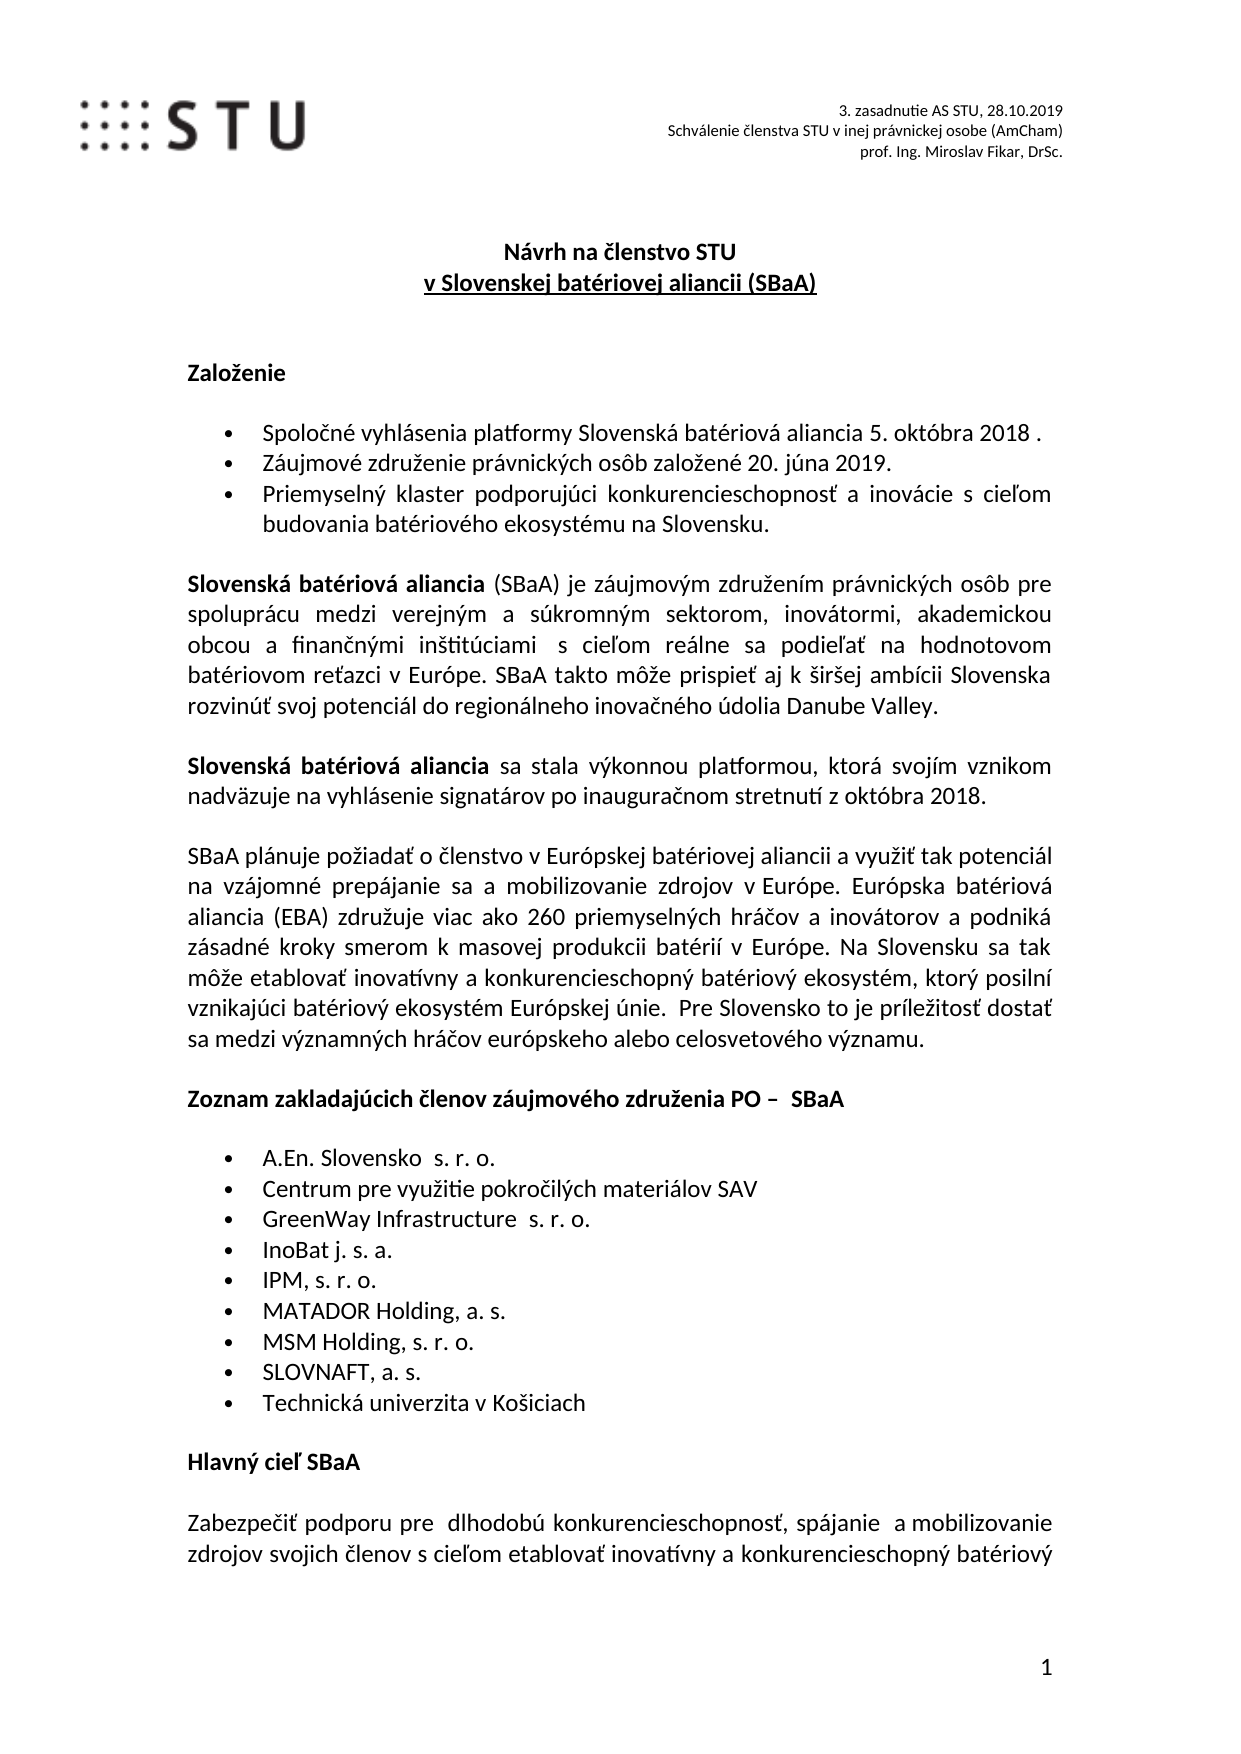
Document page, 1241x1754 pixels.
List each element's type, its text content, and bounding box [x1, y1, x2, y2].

list A.En. Slovensko s. r. o. [225, 1142, 1053, 1173]
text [187, 1507, 1053, 1568]
text Slovenská batériová aliancia sa stala výkonnou platformou, ktorá svojím vznikom nadväzuje na vyhlásenie signatárov po inauguračnom stretnutí z októbra 2018. [187, 750, 1053, 811]
list MSM Holding, s. r. o. [225, 1326, 1053, 1356]
text Zoznam zakladajúcich členov záujmového združenia PO – SBaA [187, 1083, 1053, 1113]
list GreenWay Infrastructure s. r. o. [225, 1203, 1053, 1234]
list Technická univerzita v Košiciach [225, 1387, 1053, 1417]
list Priemyselný klaster podporujúci konkurencieschopnosť a inovácie s cieľom budovania batériového ekosystému na Slovensku. [225, 478, 1053, 539]
text SBaA plánuje požiadať o členstvo v Európskej batériovej aliancii a využiť tak potenciál na vzájomné prepájanie sa a mobilizovanie zdrojov v Európe. Európska batériová aliancia (EBA) združuje viac ako 260 priemyselných hráčov a inovátorov a podniká zásadné kroky smerom k masovej produkcii batérií v Európe. Na Slovensku sa tak môže etablovať inovatívny a konkurencieschopný batériový ekosystém, ktorý posilní vznikajúci batériový ekosystém Európskej únie. Pre Slovensko to je príležitosť dostať sa medzi významných hráčov európskeho alebo celosvetového významu. [187, 840, 1053, 1054]
list Spoločné vyhlásenia platformy Slovenská batériová aliancia 5. októbra 2018 . [225, 417, 1053, 447]
text Hlavný cieľ SBaA [187, 1446, 1053, 1477]
text Založenie [187, 357, 1053, 388]
list Záujmové združenie právnických osôb založené 20. júna 2019. [225, 447, 1053, 478]
list MATADOR Holding, a. s. [225, 1295, 1053, 1326]
list SLOVNAFT, a. s. [225, 1356, 1053, 1387]
list IPM, s. r. o. [225, 1264, 1053, 1295]
list InoBat j. s. a. [225, 1234, 1053, 1264]
list Centrum pre využitie pokročilých materiálov SAV [225, 1173, 1053, 1203]
text Návrh na členstvo STU [187, 236, 1053, 267]
text v Slovenskej batériovej aliancii (SBaA) [187, 267, 1053, 297]
text Slovenská batériová aliancia (SBaA) je záujmovým združením právnických osôb pre spoluprácu medzi verejným a súkromným sektorom, inovátormi, akademickou obcou a finančnými inštitúciami s cieľom reálne sa podieľať na hodnotovom batériovom reťazci v Európe. SBaA takto môže prispieť aj k širšej ambícii Slovenska rozvinúť svoj potenciál do regionálneho inovačného údolia Danube Valley. [187, 568, 1053, 721]
